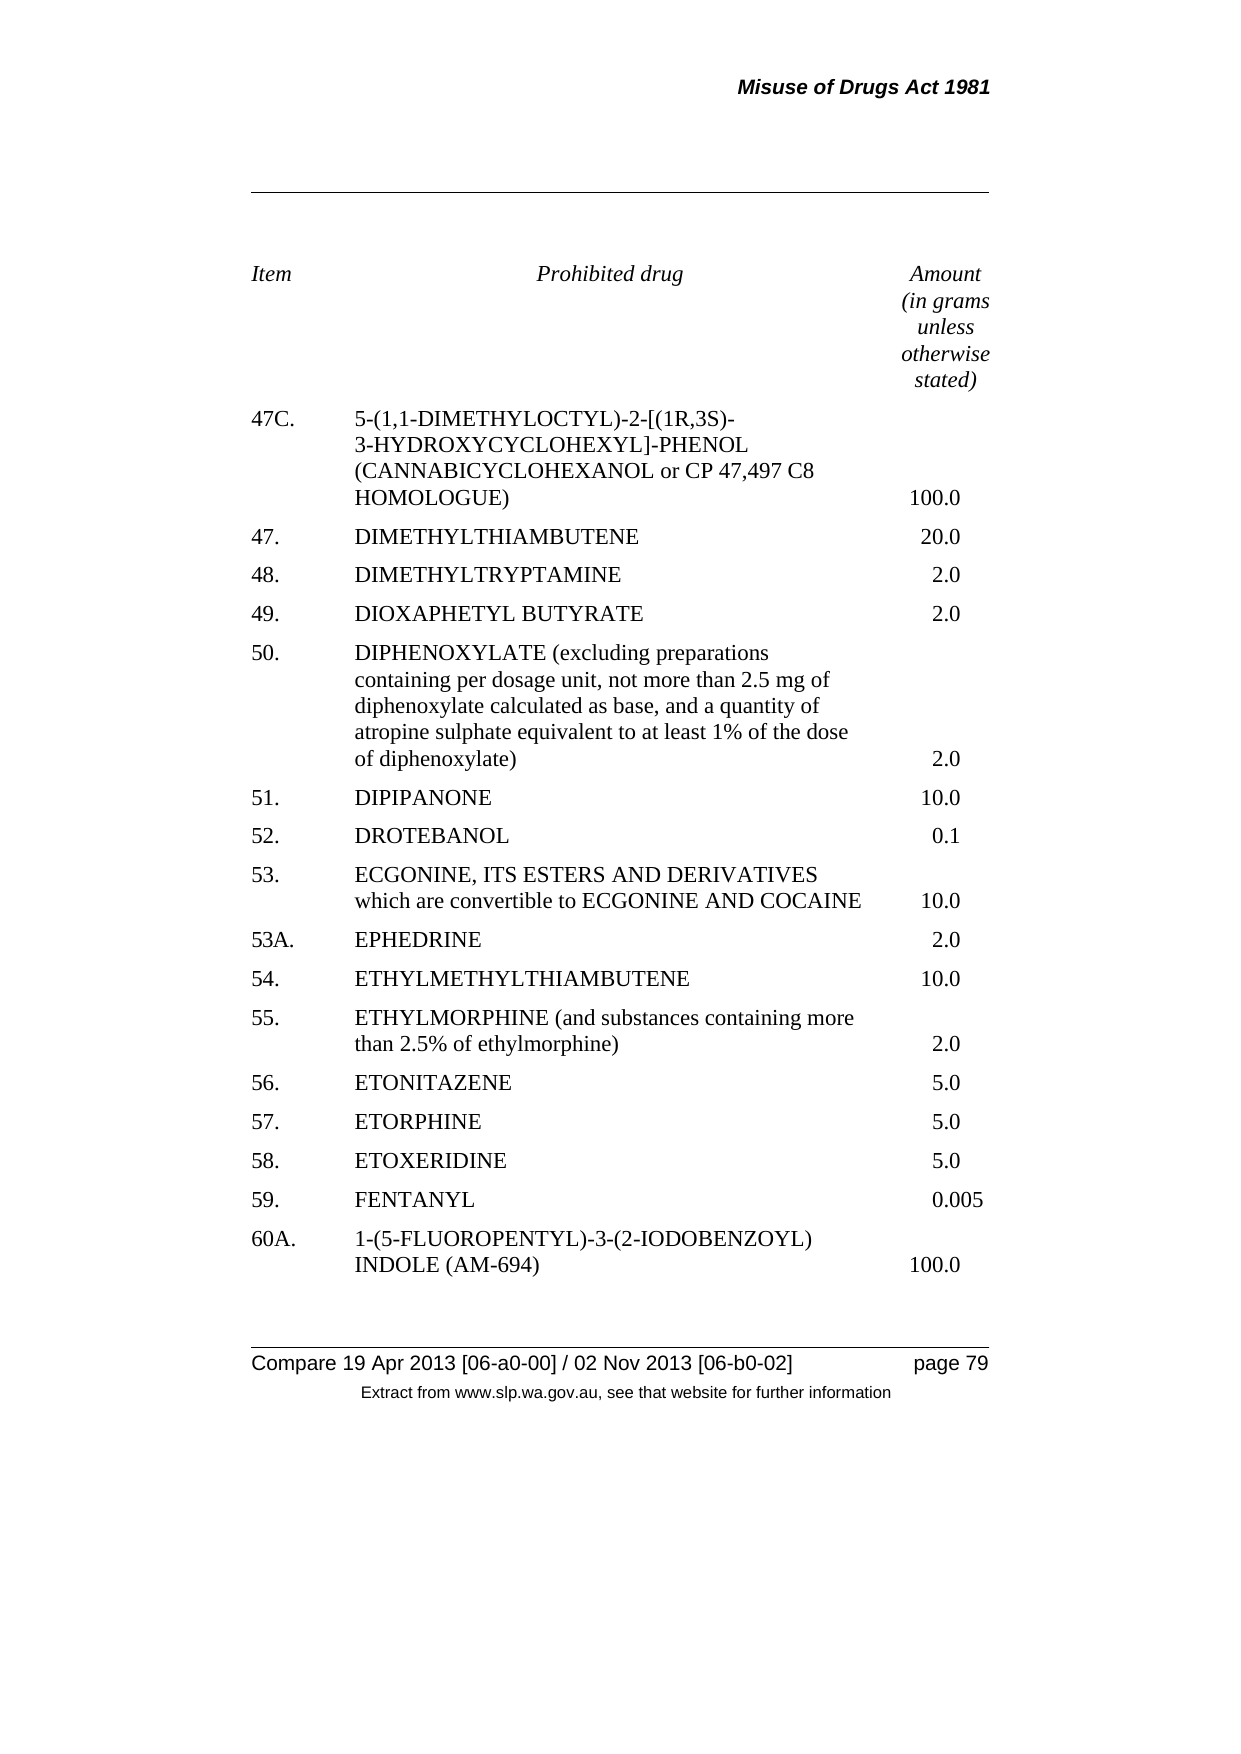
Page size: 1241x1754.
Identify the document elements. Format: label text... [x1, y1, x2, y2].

table_cell 49. [236, 588, 339, 627]
table_cell ETOXERIDINE [340, 1135, 880, 1173]
table_cell 47C. [236, 392, 339, 510]
table_cell 2.0 [880, 992, 1011, 1057]
table_cell FENTANYL [340, 1174, 880, 1212]
table_header Amount (in grams unless otherwise stated) [880, 248, 1011, 392]
table_cell 5.0 [880, 1135, 1011, 1173]
table_cell 58. [236, 1135, 339, 1173]
table_cell 2.0 [880, 914, 1011, 953]
table_cell 100.0 [880, 1212, 1011, 1277]
table_cell DIMETHYLTHIAMBUTENE [340, 510, 880, 549]
table_cell 5.0 [880, 1057, 1011, 1096]
table_cell 2.0 [880, 588, 1011, 627]
table_cell ETHYLMETHYLTHIAMBUTENE [340, 953, 880, 992]
table_cell ETONITAZENE [340, 1057, 880, 1096]
table_cell 2.0 [880, 627, 1011, 771]
table_cell DIPIPANONE [340, 771, 880, 810]
table_cell 10.0 [880, 849, 1011, 914]
table_cell 53A. [236, 914, 339, 953]
table_cell ETHYLMORPHINE (and substances containing more than 2.5% of ethylmorphine) [340, 992, 880, 1057]
table_cell 56. [236, 1057, 339, 1096]
table_cell 47. [236, 510, 339, 549]
table_cell 1-(5-FLUOROPENTYL)-3-(2-IODOBENZOYL) INDOLE (AM-694) [340, 1212, 880, 1277]
table_cell 50. [236, 627, 339, 771]
table_cell 20.0 [880, 510, 1011, 549]
table_cell 0.005 [880, 1174, 1011, 1212]
table_header Prohibited drug [340, 248, 880, 392]
table_cell 5.0 [880, 1096, 1011, 1134]
table_cell ECGONINE, ITS ESTERS AND DERIVATIVES which are convertible to ECGONINE AND COCAINE [340, 849, 880, 914]
table_cell DIOXAPHETYL BUTYRATE [340, 588, 880, 627]
table_cell ETORPHINE [340, 1096, 880, 1134]
table_cell 51. [236, 771, 339, 810]
table_cell 53. [236, 849, 339, 914]
table_cell 0.1 [880, 810, 1011, 849]
table_cell DIPHENOXYLATE (excluding preparations containing per dosage unit, not more than 2.5 mg of diphenoxylate calculated as base, and a quantity of atropine sulphate equivalent to at least 1% of the dose of diphenoxylate) [340, 627, 880, 771]
table_cell 5-(1,1-DIMETHYLOCTYL)-2-[(1R,3S)- 3-HYDROXYCYCLOHEXYL]-PHENOL (CANNABICYCLOHEXANOL or CP 47,497 C8 HOMOLOGUE) [340, 392, 880, 510]
table_cell 52. [236, 810, 339, 849]
table_cell 60A. [236, 1212, 339, 1277]
table_cell 55. [236, 992, 339, 1057]
table_cell 2.0 [880, 549, 1011, 588]
table_cell 10.0 [880, 771, 1011, 810]
table_cell 100.0 [880, 392, 1011, 510]
table_cell 54. [236, 953, 339, 992]
table_cell EPHEDRINE [340, 914, 880, 953]
table_cell DIMETHYLTRYPTAMINE [340, 549, 880, 588]
table_cell 59. [236, 1174, 339, 1212]
table_cell DROTEBANOL [340, 810, 880, 849]
table_cell 10.0 [880, 953, 1011, 992]
table_cell 57. [236, 1096, 339, 1134]
table_header Item [236, 248, 339, 392]
table_cell 48. [236, 549, 339, 588]
